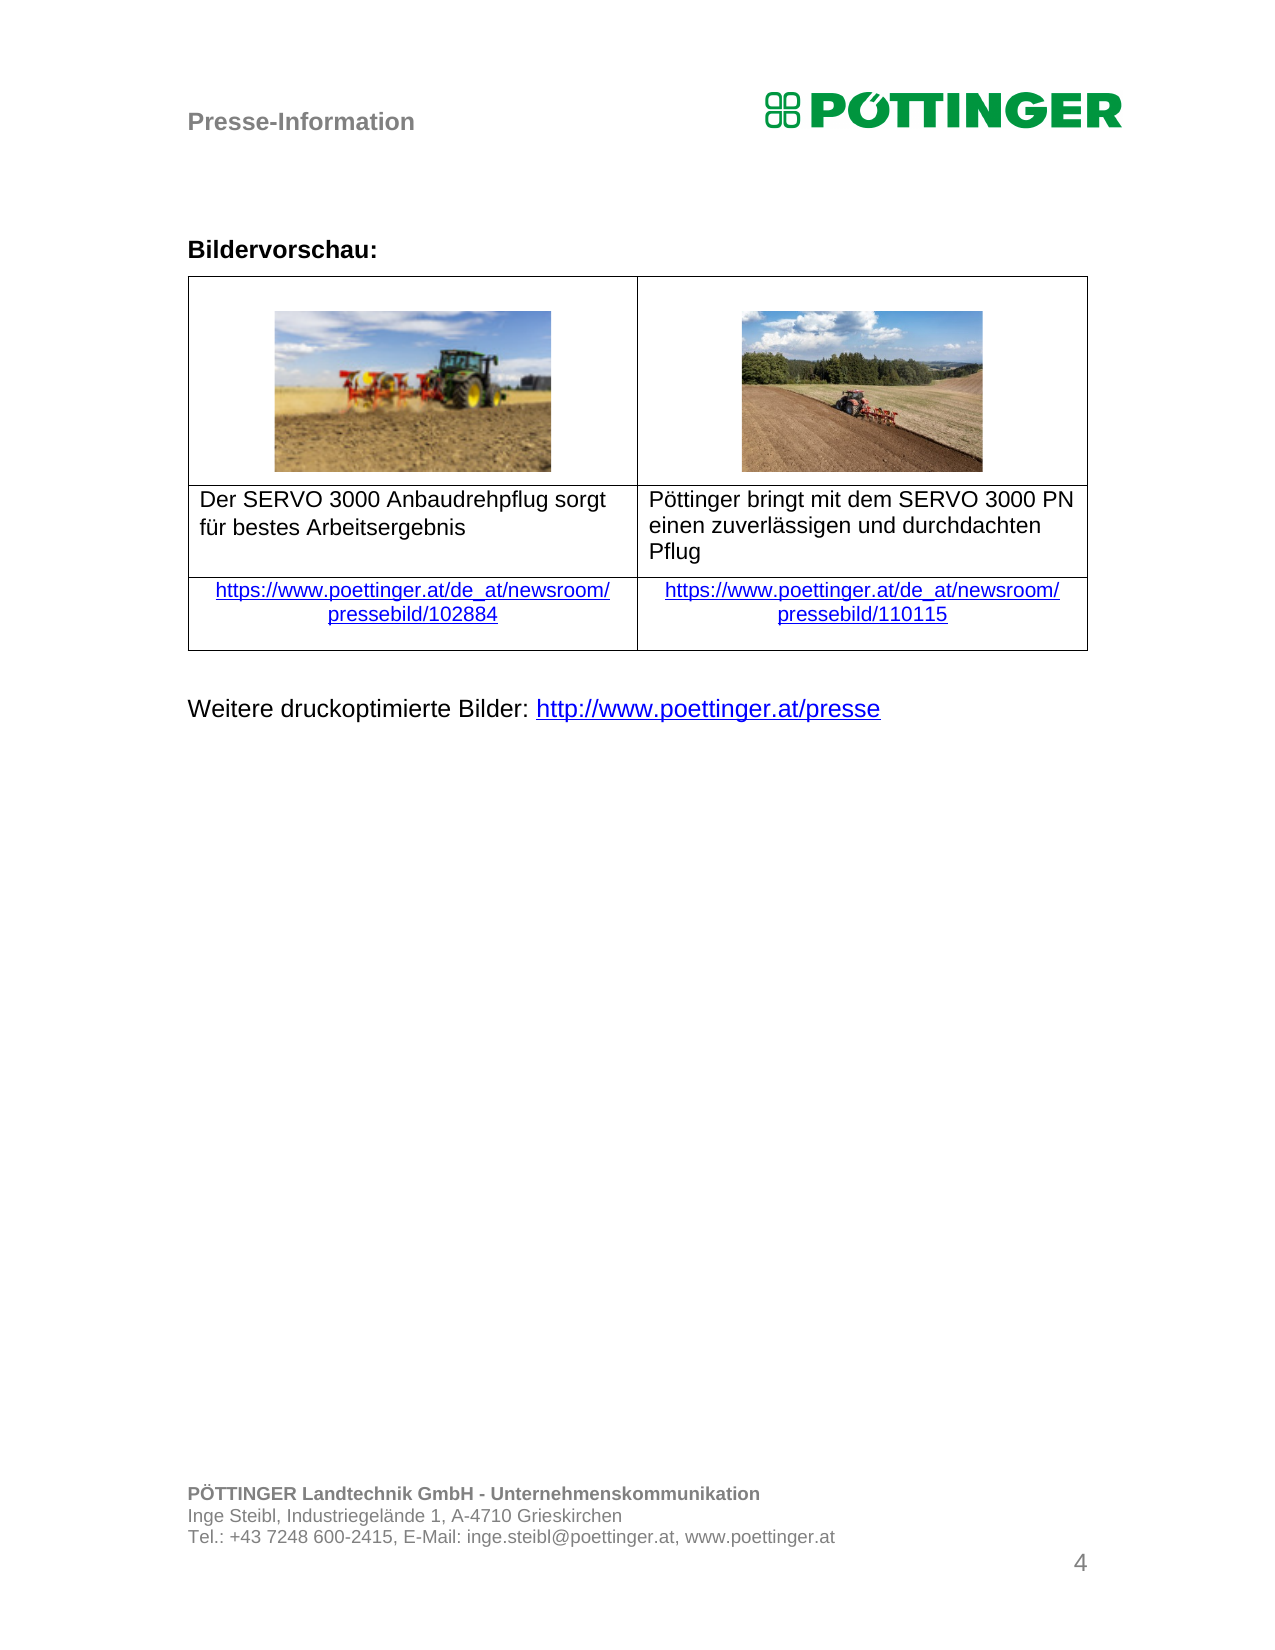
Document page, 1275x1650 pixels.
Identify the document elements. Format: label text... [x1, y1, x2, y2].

text Weitere druckoptimierte Bilder: http://www.poettinger.at/presse [187, 694, 1087, 723]
table_header [189, 277, 637, 484]
table_header [638, 277, 1087, 484]
table_cell https://www.poettinger.at/de_at/newsroom/pressebild/110115 [638, 578, 1087, 650]
table_cell https://www.poettinger.at/de_at/newsroom/pressebild/102884 [189, 578, 637, 650]
picture [764, 90, 1123, 129]
text Bildervorschau: [187, 235, 1087, 263]
table_cell Der SERVO 3000 Anbaudrehpflug sorgt für bestes Arbeitsergebnis [189, 486, 637, 577]
picture [274, 311, 552, 472]
table_cell Pöttinger bringt mit dem SERVO 3000 PN einen zuverlässigen und durchdachten Pflug [638, 486, 1087, 577]
picture [741, 311, 983, 472]
